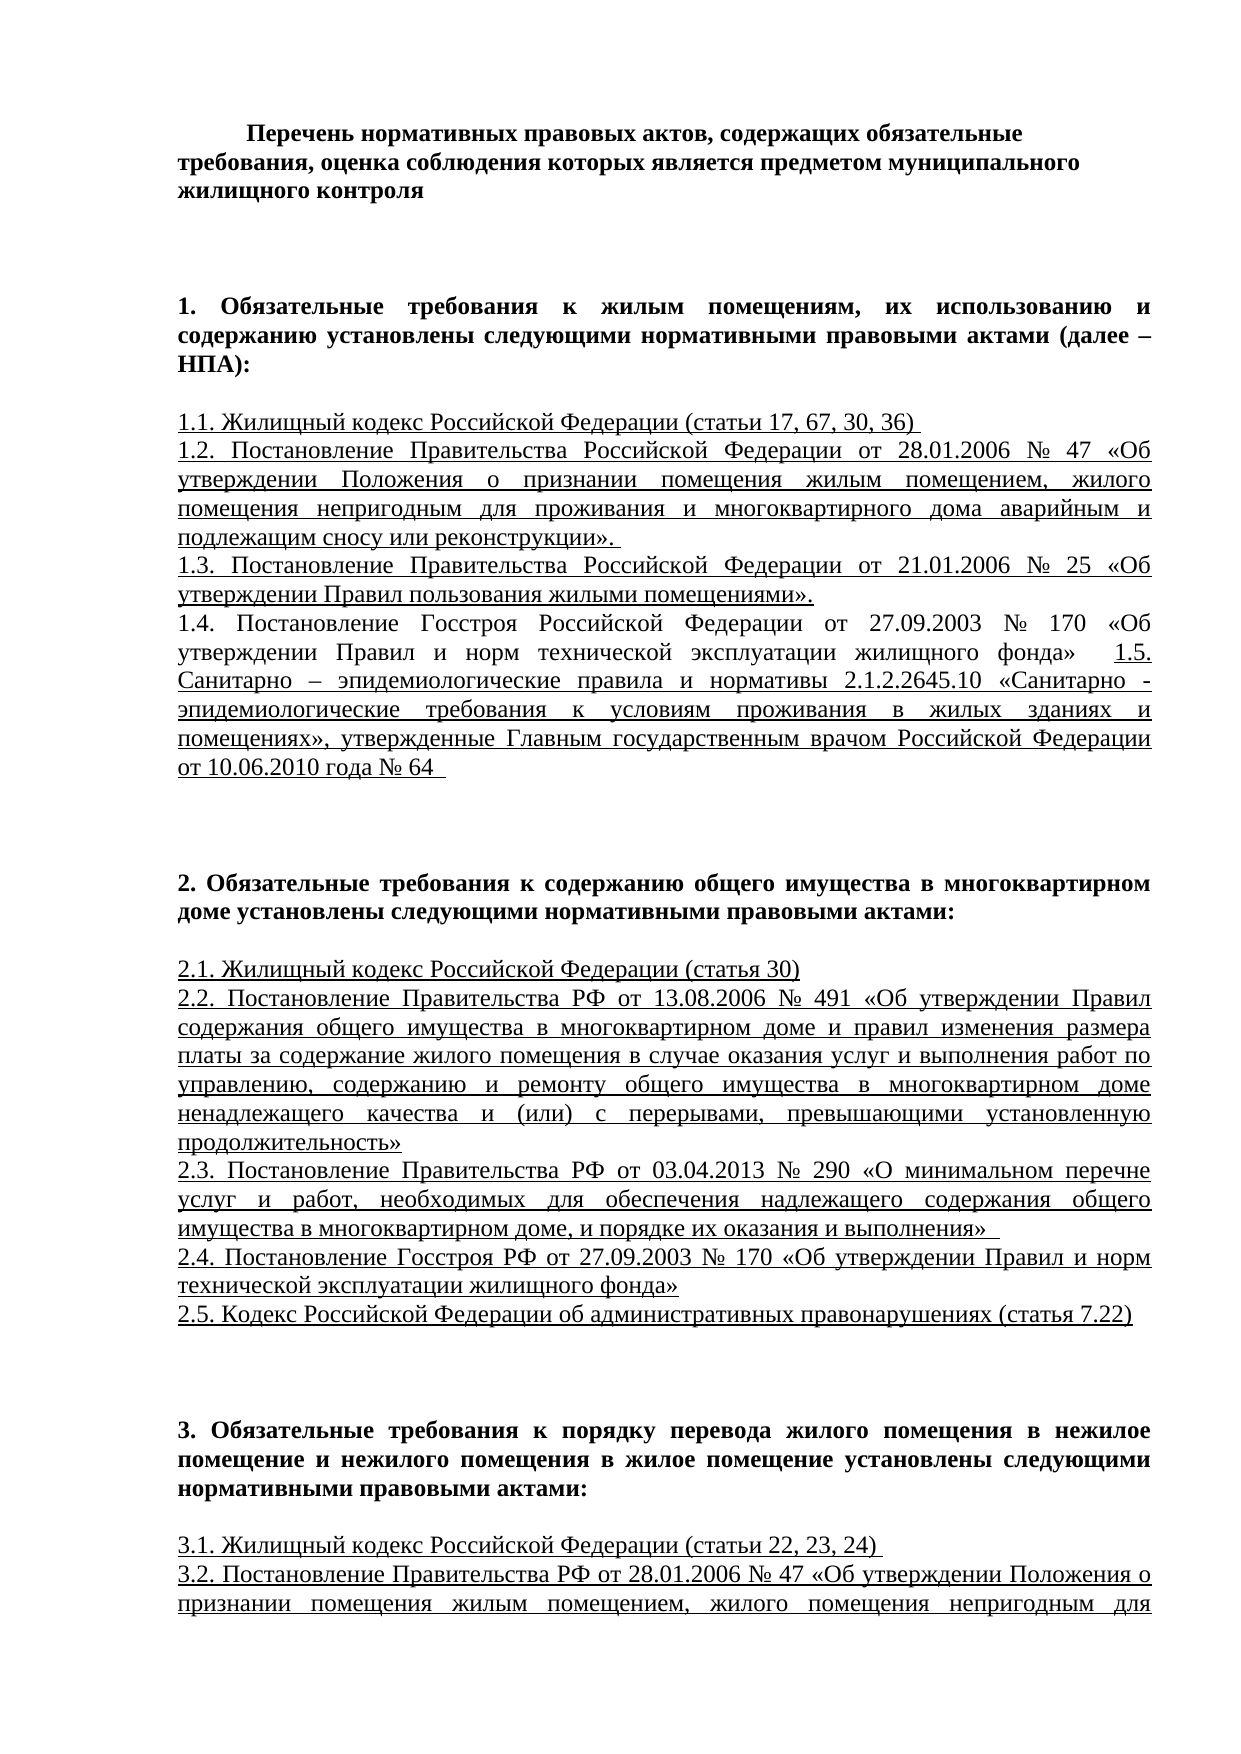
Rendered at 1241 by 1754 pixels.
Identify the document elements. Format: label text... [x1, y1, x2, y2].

text 2.4. Постановление Госстроя РФ от 27.09.2003 № 170 «Об утверждении Правил и норм технической эксплуатации жилищного фонда» [177, 1268, 1152, 1299]
text 1.4. Постановление Госстроя Российской Федерации от 27.09.2003 № 170 «Об утверждении Правил и норм технической эксплуатации жилищного фонда» 1.5. Cанитарно – эпидемиологические правила и нормативы 2.1.2.2645.10 «Санитарно - эпидемиологические требования к условиям проживания в жилых зданиях и помещениях», утвержденные Главным государственным врачом Российской Федерации от 10.06.2010 года № 64 [177, 692, 1152, 719]
text 1.3. Постановление Правительства Российской Федерации от 21.01.2006 № 25 «Об утверждении Правил пользования жилыми помещениями». [177, 577, 1152, 608]
text 2.3. Постановление Правительства РФ от 03.04.2013 № 290 «О минимальном перечне услуг и работ, необходимых для обеспечения надлежащего содержания общего имущества в многоквартирном доме, и порядке их оказания и выполнения» [177, 1211, 1152, 1242]
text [177, 1585, 1152, 1613]
text 1. Обязательные требования к жилым помещениям, их использованию и содержанию установлены следующими нормативными правовыми актами (далее – НПА): [177, 291, 1152, 378]
text 2.5. Кодекс Российской Федерации об административных правонарушениях (статья 7.22) [177, 1299, 1152, 1328]
text 1.2. Постановление Правительства Российской Федерации от 28.01.2006 № 47 «Об утверждении Положения о признании помещения жилым помещением, жилого помещения непригодным для проживания и многоквартирного дома аварийным и подлежащим сносу или реконструкции». [177, 436, 1152, 461]
text 2.4. Постановление Госстроя РФ от 27.09.2003 № 170 «Об утверждении Правил и норм технической эксплуатации жилищного фонда» [177, 1242, 1152, 1267]
text 1.4. Постановление Госстроя Российской Федерации от 27.09.2003 № 170 «Об утверждении Правил и норм технической эксплуатации жилищного фонда» 1.5. Cанитарно – эпидемиологические правила и нормативы 2.1.2.2645.10 «Санитарно - эпидемиологические требования к условиям проживания в жилых зданиях и помещениях», утвержденные Главным государственным врачом Российской Федерации от 10.06.2010 года № 64 [177, 720, 1152, 748]
text 1.4. Постановление Госстроя Российской Федерации от 27.09.2003 № 170 «Об утверждении Правил и норм технической эксплуатации жилищного фонда» 1.5. Cанитарно – эпидемиологические правила и нормативы 2.1.2.2645.10 «Санитарно - эпидемиологические требования к условиям проживания в жилых зданиях и помещениях», утвержденные Главным государственным врачом Российской Федерации от 10.06.2010 года № 64 [177, 608, 1152, 691]
text 1.1. Жилищный кодекс Российской Федерации (статьи 17, 67, 30, 36) [177, 407, 1152, 436]
text 1.2. Постановление Правительства Российской Федерации от 28.01.2006 № 47 «Об утверждении Положения о признании помещения жилым помещением, жилого помещения непригодным для проживания и многоквартирного дома аварийным и подлежащим сносу или реконструкции». [177, 491, 1152, 518]
text 1.2. Постановление Правительства Российской Федерации от 28.01.2006 № 47 «Об утверждении Положения о признании помещения жилым помещением, жилого помещения непригодным для проживания и многоквартирного дома аварийным и подлежащим сносу или реконструкции». [177, 519, 1152, 551]
text 1.3. Постановление Правительства Российской Федерации от 21.01.2006 № 25 «Об утверждении Правил пользования жилыми помещениями». [177, 551, 1152, 576]
text 2.3. Постановление Правительства РФ от 03.04.2013 № 290 «О минимальном перечне услуг и работ, необходимых для обеспечения надлежащего содержания общего имущества в многоквартирном доме, и порядке их оказания и выполнения» [177, 1156, 1152, 1209]
text 2.2. Постановление Правительства РФ от 13.08.2006 № 491 «Об утверждении Правил содержания общего имущества в многоквартирном доме и правил изменения размера платы за содержание жилого помещения в случае оказания услуг и выполнения работ по управлению, содержанию и ремонту общего имущества в многоквартирном доме ненадлежащего качества и (или) с перерывами, превышающими установленную продолжительность» [177, 1124, 1152, 1156]
text Перечень нормативных правовых актов, содержащих обязательные требования, оценка соблюдения которых является предметом муниципального жилищного контроля [177, 118, 1152, 204]
text 2.2. Постановление Правительства РФ от 13.08.2006 № 491 «Об утверждении Правил содержания общего имущества в многоквартирном доме и правил изменения размера платы за содержание жилого помещения в случае оказания услуг и выполнения работ по управлению, содержанию и ремонту общего имущества в многоквартирном доме ненадлежащего качества и (или) с перерывами, превышающими установленную продолжительность» [177, 983, 1152, 1008]
text 2. Обязательные требования к содержанию общего имущества в многоквартирном доме установлены следующими нормативными правовыми актами: [177, 868, 1152, 925]
text 3.1. Жилищный кодекс Российской Федерации (статьи 22, 23, 24) [177, 1531, 1152, 1559]
text 3. Обязательные требования к порядку перевода жилого помещения в нежилое помещение и нежилого помещения в жилое помещение установлены следующими нормативными правовыми актами: [177, 1415, 1152, 1501]
text 2.1. Жилищный кодекс Российской Федерации (статья 30) [177, 954, 1152, 983]
text 1.4. Постановление Госстроя Российской Федерации от 27.09.2003 № 170 «Об утверждении Правил и норм технической эксплуатации жилищного фонда» 1.5. Cанитарно – эпидемиологические правила и нормативы 2.1.2.2645.10 «Санитарно - эпидемиологические требования к условиям проживания в жилых зданиях и помещениях», утвержденные Главным государственным врачом Российской Федерации от 10.06.2010 года № 64 [177, 749, 1152, 781]
text 1.2. Постановление Правительства Российской Федерации от 28.01.2006 № 47 «Об утверждении Положения о признании помещения жилым помещением, жилого помещения непригодным для проживания и многоквартирного дома аварийным и подлежащим сносу или реконструкции». [177, 462, 1152, 489]
text 2.2. Постановление Правительства РФ от 13.08.2006 № 491 «Об утверждении Правил содержания общего имущества в многоквартирном доме и правил изменения размера платы за содержание жилого помещения в случае оказания услуг и выполнения работ по управлению, содержанию и ремонту общего имущества в многоквартирном доме ненадлежащего качества и (или) с перерывами, превышающими установленную продолжительность» [177, 1009, 1152, 1066]
text 2.2. Постановление Правительства РФ от 13.08.2006 № 491 «Об утверждении Правил содержания общего имущества в многоквартирном доме и правил изменения размера платы за содержание жилого помещения в случае оказания услуг и выполнения работ по управлению, содержанию и ремонту общего имущества в многоквартирном доме ненадлежащего качества и (или) с перерывами, превышающими установленную продолжительность» [177, 1067, 1152, 1123]
